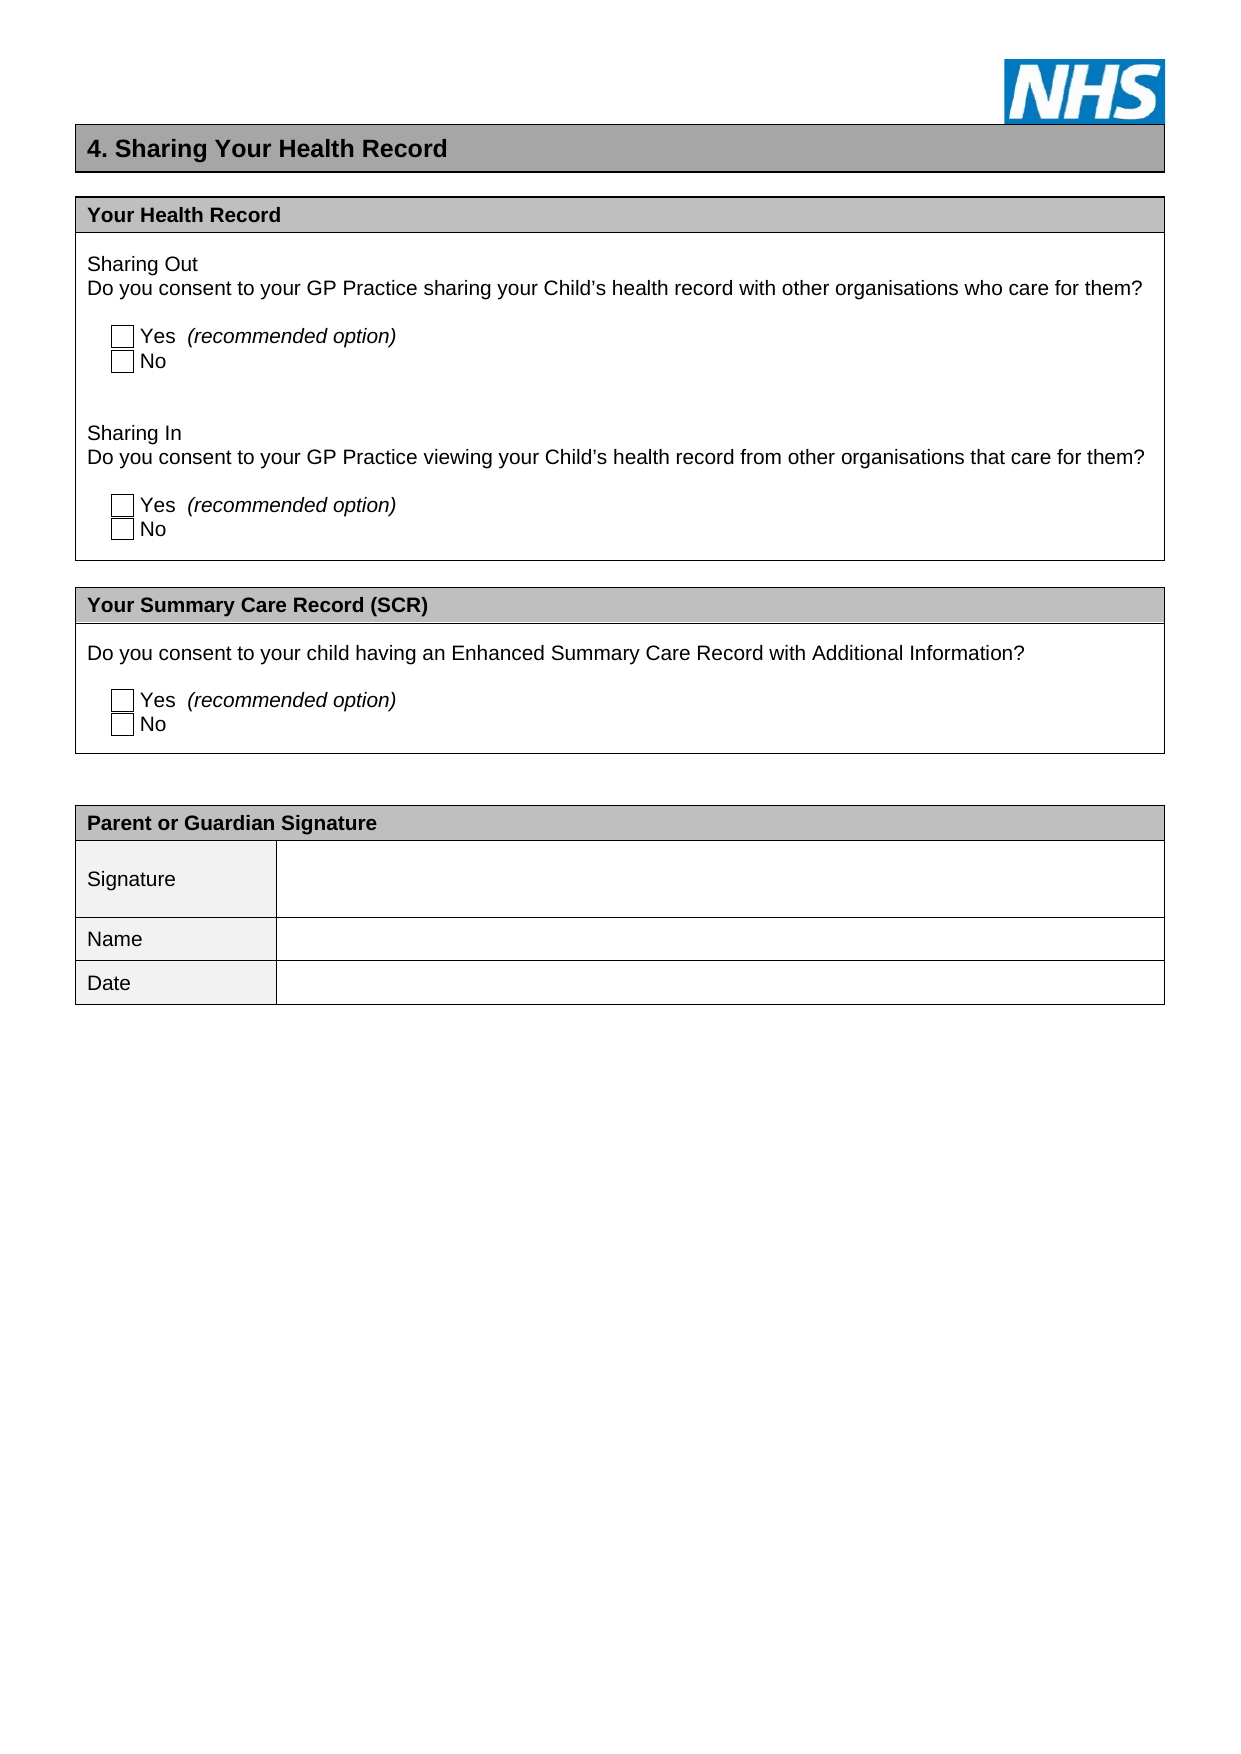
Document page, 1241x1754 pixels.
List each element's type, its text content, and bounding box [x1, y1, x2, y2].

table_cell Do you consent to your child having an Enhanced Summary Care Record with Additional Information? Yes (recommended option) No [76, 624, 1164, 753]
table_cell Name [76, 918, 276, 960]
table_cell Date [76, 961, 276, 1004]
table_cell Signature [76, 841, 276, 917]
table_cell [277, 841, 1164, 917]
table_header Parent or Guardian Signature [76, 806, 1164, 840]
table_header Your Health Record [76, 198, 1164, 232]
table_cell [277, 918, 1164, 960]
table_cell [277, 961, 1164, 1004]
table_cell Sharing Out Do you consent to your GP Practice sharing your Child’s health record with other organisations who care for them? Yes (recommended option) No Sharing In Do you consent to your GP Practice viewing your Child’s health record from other organisations that care for them? Yes (recommended option) No [76, 233, 1164, 560]
table_header 4. Sharing Your Health Record [76, 125, 1164, 171]
table_header Your Summary Care Record (SCR) [76, 588, 1164, 622]
picture [1004, 59, 1166, 125]
